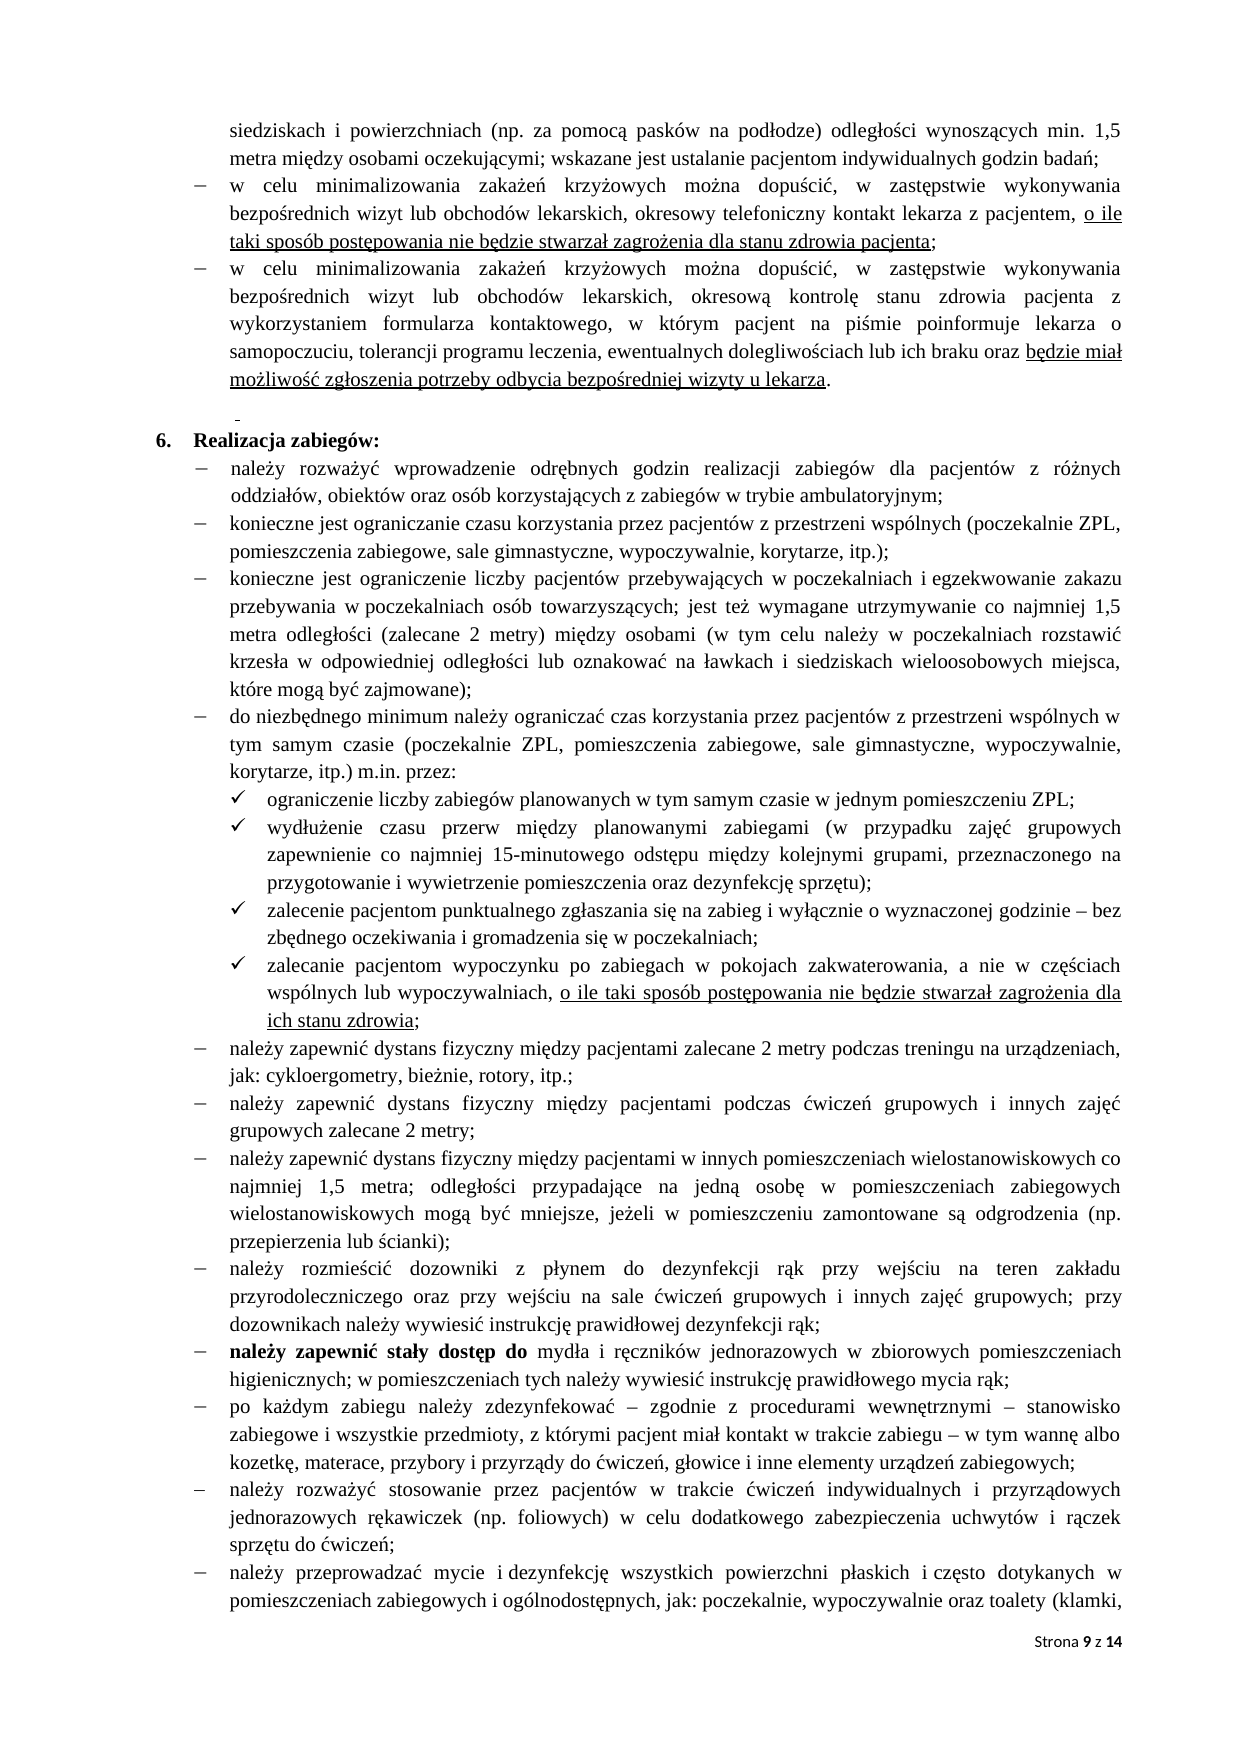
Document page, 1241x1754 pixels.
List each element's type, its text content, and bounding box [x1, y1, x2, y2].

list należy zapewnić dystans fizyczny między pacjentami zalecane 2 metry podczas treningu na urządzeniach, jak: cykloergometry, bieżnie, rotory, itp.; [192, 1036, 1122, 1087]
list należy zapewnić dystans fizyczny między pacjentami podczas ćwiczeń grupowych i innych zajęć grupowych zalecane 2 metry; [192, 1091, 1122, 1142]
list należy rozmieścić dozowniki z płynem do dezynfekcji rąk przy wejściu na teren zakładu przyrodoleczniczego oraz przy wejściu na sale ćwiczeń grupowych i innych zajęć grupowych; przy dozownikach należy wywiesić instrukcję prawidłowej dezynfekcji rąk; [192, 1256, 1122, 1336]
list Realizacja zabiegów: [156, 428, 1122, 452]
list zalecanie pacjentom wypoczynku po zabiegach w pokojach zakwaterowania, a nie w częściach wspólnych lub wypoczywalniach, o ile taki sposób postępowania nie będzie stwarzał zagrożenia dla ich stanu zdrowia; [229, 953, 1122, 1032]
list po każdym zabiegu należy zdezynfekować – zgodnie z procedurami wewnętrznymi – stanowisko zabiegowe i wszystkie przedmioty, z którymi pacjent miał kontakt w trakcie zabiegu – w tym wannę albo kozetkę, materace, przybory i przyrządy do ćwiczeń, głowice i inne elementy urządzeń zabiegowych; [192, 1394, 1122, 1474]
list ograniczenie liczby zabiegów planowanych w tym samym czasie w jednym pomieszczeniu ZPL; [229, 787, 1122, 811]
list do niezbędnego minimum należy ograniczać czas korzystania przez pacjentów z przestrzeni wspólnych w tym samym czasie (poczekalnie ZPL, pomieszczenia zabiegowe, sale gimnastyczne, wypoczywalnie, korytarze, itp.) m.in. przez: [192, 704, 1122, 783]
list w celu minimalizowania zakażeń krzyżowych można dopuścić, w zastępstwie wykonywania bezpośrednich wizyt lub obchodów lekarskich, okresową kontrolę stanu zdrowia pacjenta z wykorzystaniem formularza kontaktowego, w którym pacjent na piśmie poinformuje lekarza o samopoczuciu, tolerancji programu leczenia, ewentualnych dolegliwościach lub ich braku oraz będzie miał możliwość zgłoszenia potrzeby odbycia bezpośredniej wizyty u lekarza. [192, 256, 1122, 391]
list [192, 1560, 1122, 1612]
list konieczne jest ograniczanie czasu korzystania przez pacjentów z przestrzeni wspólnych (poczekalnie ZPL, pomieszczenia zabiegowe, sale gimnastyczne, wypoczywalnie, korytarze, itp.); [192, 511, 1122, 563]
list konieczne jest ograniczenie liczby pacjentów przebywających w poczekalniach i egzekwowanie zakazu przebywania w poczekalniach osób towarzyszących; jest też wymagane utrzymywanie co najmniej 1,5 metra odległości (zalecane 2 metry) między osobami (w tym celu należy w poczekalniach rozstawić krzesła w odpowiedniej odległości lub oznakować na ławkach i siedziskach wieloosobowych miejsca, które mogą być zajmowane); [192, 566, 1122, 701]
list zalecenie pacjentom punktualnego zgłaszania się na zabieg i wyłącznie o wyznaczonej godzinie – bez zbędnego oczekiwania i gromadzenia się w poczekalniach; [229, 897, 1122, 949]
list należy rozważyć wprowadzenie odrębnych godzin realizacji zabiegów dla pacjentów z różnych oddziałów, obiektów oraz osób korzystających z zabiegów w trybie ambulatoryjnym; [193, 456, 1122, 507]
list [192, 118, 1122, 170]
list należy zapewnić dystans fizyczny między pacjentami w innych pomieszczeniach wielostanowiskowych co najmniej 1,5 metra; odległości przypadające na jedną osobę w pomieszczeniach zabiegowych wielostanowiskowych mogą być mniejsze, jeżeli w pomieszczeniu zamontowane są odgrodzenia (np. przepierzenia lub ścianki); [192, 1146, 1122, 1253]
list wydłużenie czasu przerw między planowanymi zabiegami (w przypadku zajęć grupowych zapewnienie co najmniej 15-minutowego odstępu między kolejnymi grupami, przeznaczonego na przygotowanie i wywietrzenie pomieszczenia oraz dezynfekcję sprzętu); [229, 815, 1122, 894]
list należy zapewnić stały dostęp do mydła i ręczników jednorazowych w zbiorowych pomieszczeniach higienicznych; w pomieszczeniach tych należy wywiesić instrukcję prawidłowego mycia rąk; [192, 1339, 1122, 1391]
list należy rozważyć stosowanie przez pacjentów w trakcie ćwiczeń indywidualnych i przyrządowych jednorazowych rękawiczek (np. foliowych) w celu dodatkowego zabezpieczenia uchwytów i rączek sprzętu do ćwiczeń; [192, 1477, 1122, 1556]
list w celu minimalizowania zakażeń krzyżowych można dopuścić, w zastępstwie wykonywania bezpośrednich wizyt lub obchodów lekarskich, okresowy telefoniczny kontakt lekarza z pacjentem, o ile taki sposób postępowania nie będzie stwarzał zagrożenia dla stanu zdrowia pacjenta; [192, 173, 1122, 253]
